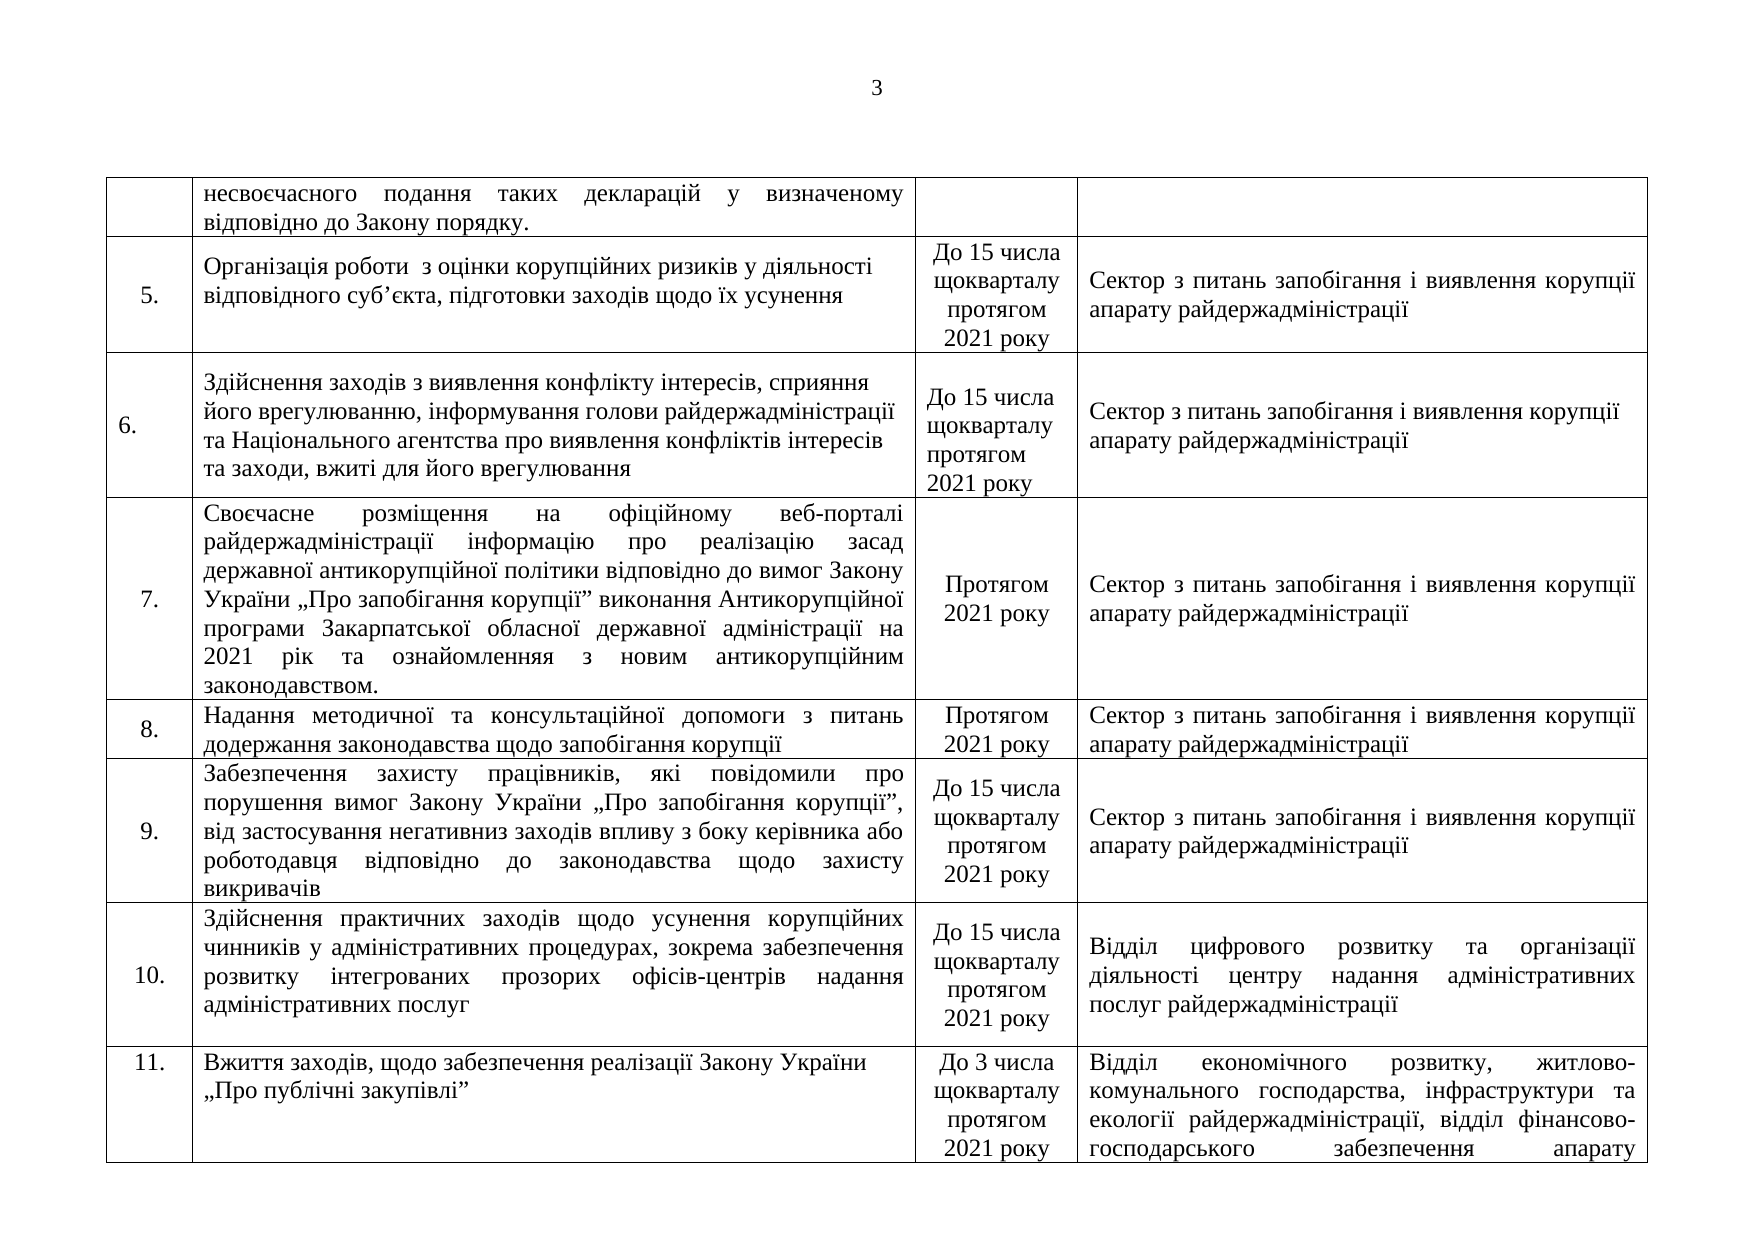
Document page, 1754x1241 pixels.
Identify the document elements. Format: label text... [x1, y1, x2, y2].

table_cell 6. [107, 353, 192, 497]
table_cell Сектор з питань запобігання і виявлення корупції апарату райдержадміністрації [1078, 498, 1647, 699]
table_cell Здійснення заходів з виявлення конфлікту інтересів, сприяння його врегулюванню, інформування голови райдержадміністрації та Національного агентства про виявлення конфліктів інтересів та заходи, вжиті для його врегулювання [193, 353, 915, 497]
table_cell Відділ цифрового розвитку та організації діяльності центру надання адміністративних послуг райдержадміністрації [1078, 903, 1647, 1046]
table_cell Протягом 2021 року [916, 498, 1077, 699]
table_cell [193, 1047, 915, 1162]
table_cell Здійснення практичних заходів щодо усунення корупційних чинників у адміністративних процедурах, зокрема забезпечення розвитку інтегрованих прозорих офісів-центрів надання адміністративних послуг [193, 903, 915, 1046]
table_cell Сектор з питань запобігання і виявлення корупції апарату райдержадміністрації [1078, 237, 1647, 352]
table_cell 4. [107, 178, 192, 236]
table_cell До 15 числа щокварталу протягом 2021 року [916, 759, 1077, 902]
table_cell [193, 178, 915, 236]
table_cell Сектор з питань запобігання і виявлення корупції апарату райдержадміністрації [1078, 759, 1647, 902]
table_cell 9. [107, 759, 192, 902]
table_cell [1078, 178, 1647, 236]
table_cell Сектор з питань запобігання і виявлення корупції апарату райдержадміністрації [1078, 700, 1647, 757]
table_cell Своєчасне розміщення на офіційному веб-порталі райдержадміністрації інформацію про реалізацію засад державної антикорупційної політики відповідно до вимог Закону України „Про запобігання корупції” виконання Антикорупційної програми Закарпатської обласної державної адміністрації на 2021 рік та ознайомленняя з новим антикорупційним законодавством. [193, 498, 915, 699]
table_cell Протягом 2021 року [916, 700, 1077, 757]
table_cell 11. [107, 1047, 192, 1162]
table_cell 10. [107, 903, 192, 1046]
table_cell Сектор з питань запобігання і виявлення корупції апарату райдержадміністрації [1078, 353, 1647, 497]
table_cell Надання методичної та консультаційної допомоги з питань додержання законодавства щодо запобігання корупції [193, 700, 915, 757]
table_cell До 15 числа щокварталу протягом 2021 року [916, 353, 1077, 497]
table_cell 8. [107, 700, 192, 757]
table_cell Забезпечення захисту працівників, які повідомили про порушення вимог Закону України „Про запобігання корупції”, від застосування негативниз заходів впливу з боку керівника або роботодавця відповідно до законодавства щодо захисту викривачів [193, 759, 915, 902]
table_cell 7. [107, 498, 192, 699]
table_cell 5. [107, 237, 192, 352]
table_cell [1078, 1047, 1647, 1162]
table_cell До 15 числа щокварталу протягом 2021 року [916, 903, 1077, 1046]
table_cell До 15 числа щокварталу протягом 2021 року [916, 237, 1077, 352]
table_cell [916, 1047, 1077, 1162]
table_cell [916, 178, 1077, 236]
table_cell Організація роботи з оцінки корупційних ризиків у діяльності відповідного суб’єкта, підготовки заходів щодо їх усунення [193, 237, 915, 352]
